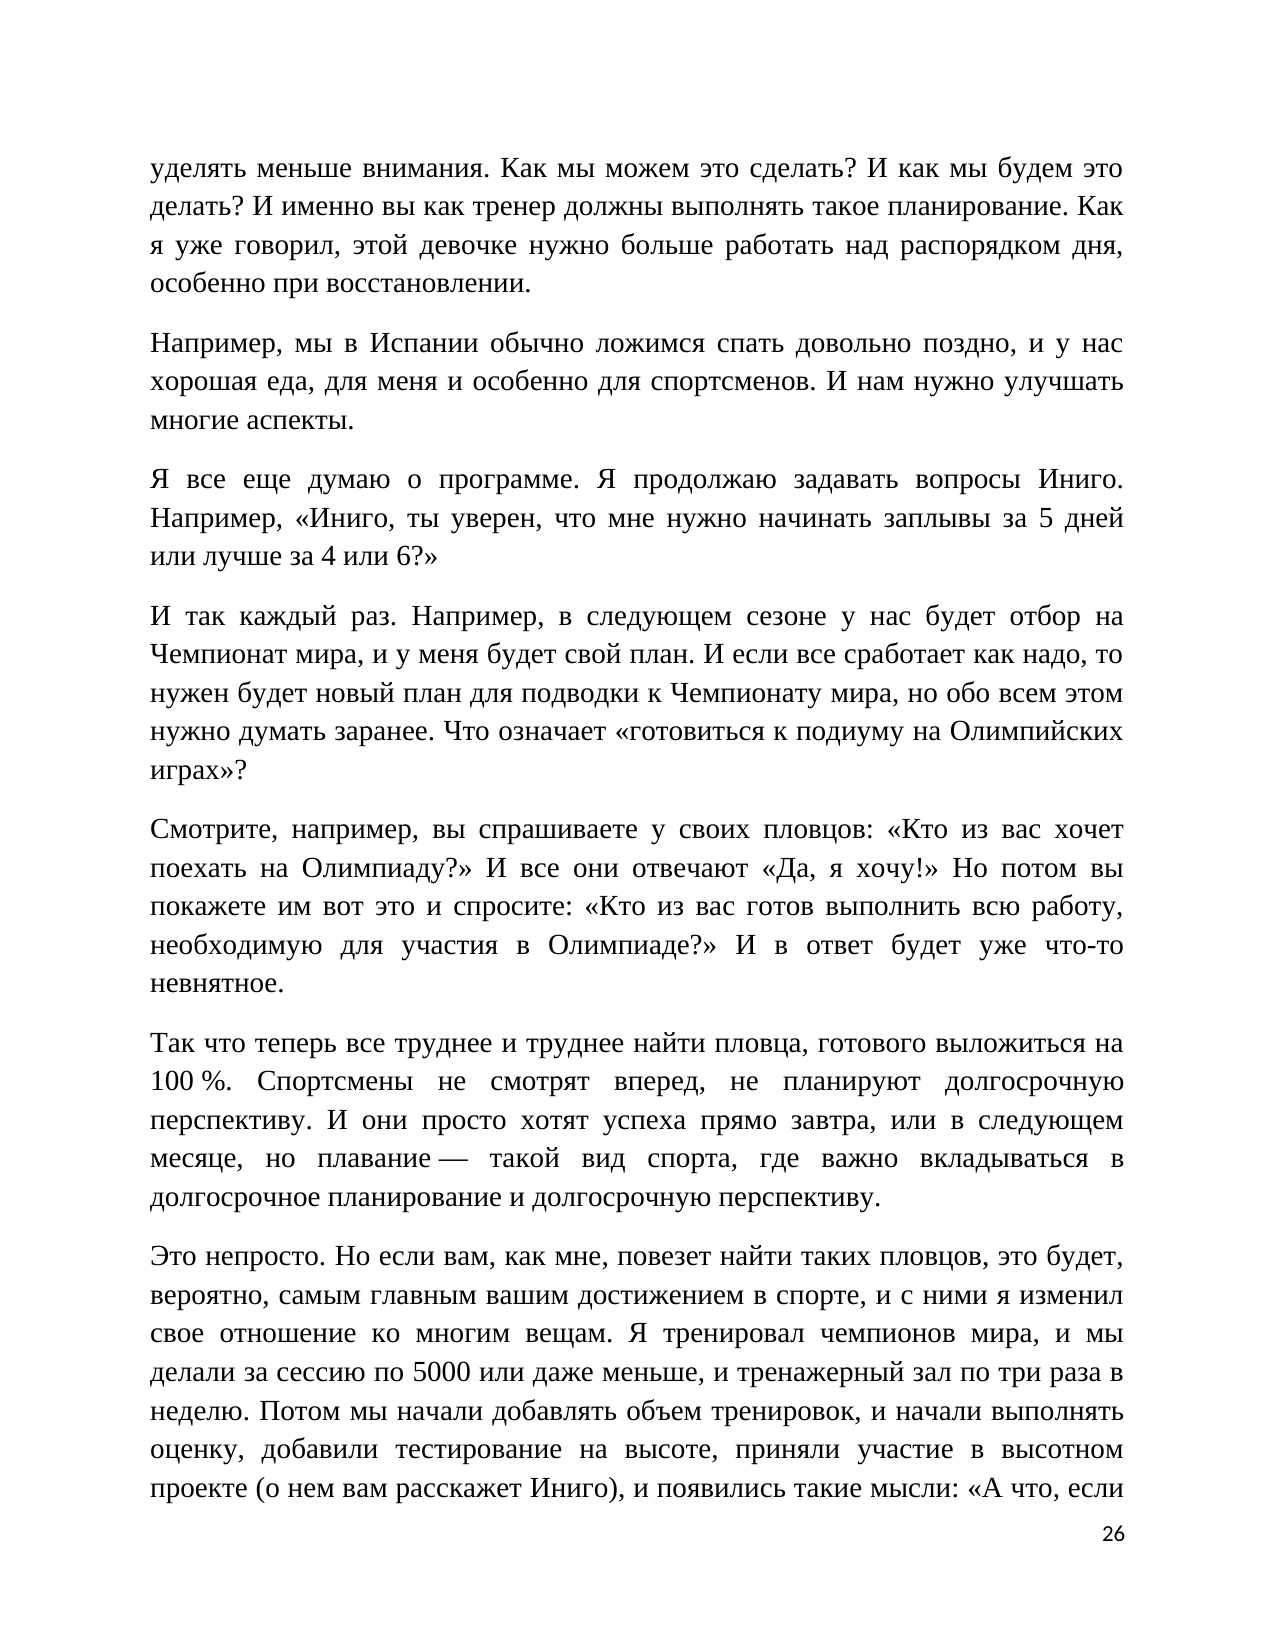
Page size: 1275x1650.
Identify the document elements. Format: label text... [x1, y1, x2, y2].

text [150, 1238, 1125, 1503]
text Я все еще думаю о программе. Я продолжаю задавать вопросы Иниго. Например, «Иниго, ты уверен, что мне нужно начинать заплывы за 5 дней или лучше за 4 или 6?» [150, 461, 1125, 572]
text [150, 150, 1125, 299]
text Например, мы в Испании обычно ложимся спать довольно поздно, и у нас хорошая еда, для меня и особенно для спортсменов. И нам нужно улучшать многие аспекты. [150, 325, 1125, 436]
text И так каждый раз. Например, в следующем сезоне у нас будет отбор на Чемпионат мира, и у меня будет свой план. И если все сработает как надо, то нужен будет новый план для подводки к Чемпионату мира, но обо всем этом нужно думать заранее. Что означает «готовиться к подиуму на Олимпийских играх»? [150, 598, 1125, 786]
text Так что теперь все труднее и труднее найти пловца, готового выложиться на 100 %. Спортсмены не смотрят вперед, не планируют долгосрочную перспективу. И они просто хотят успеха прямо завтра, или в следующем месяце, но плавание — такой вид спорта, где важно вкладываться в долгосрочное планирование и долгосрочную перспективу. [150, 1025, 1125, 1213]
text Смотрите, например, вы спрашиваете у своих пловцов: «Кто из вас хочет поехать на Олимпиаду?» И все они отвечают «Да, я хочу!» Но потом вы покажете им вот это и спросите: «Кто из вас готов выполнить всю работу, необходимую для участия в Олимпиаде?» И в ответ будет уже что-то невнятное. [150, 811, 1125, 999]
